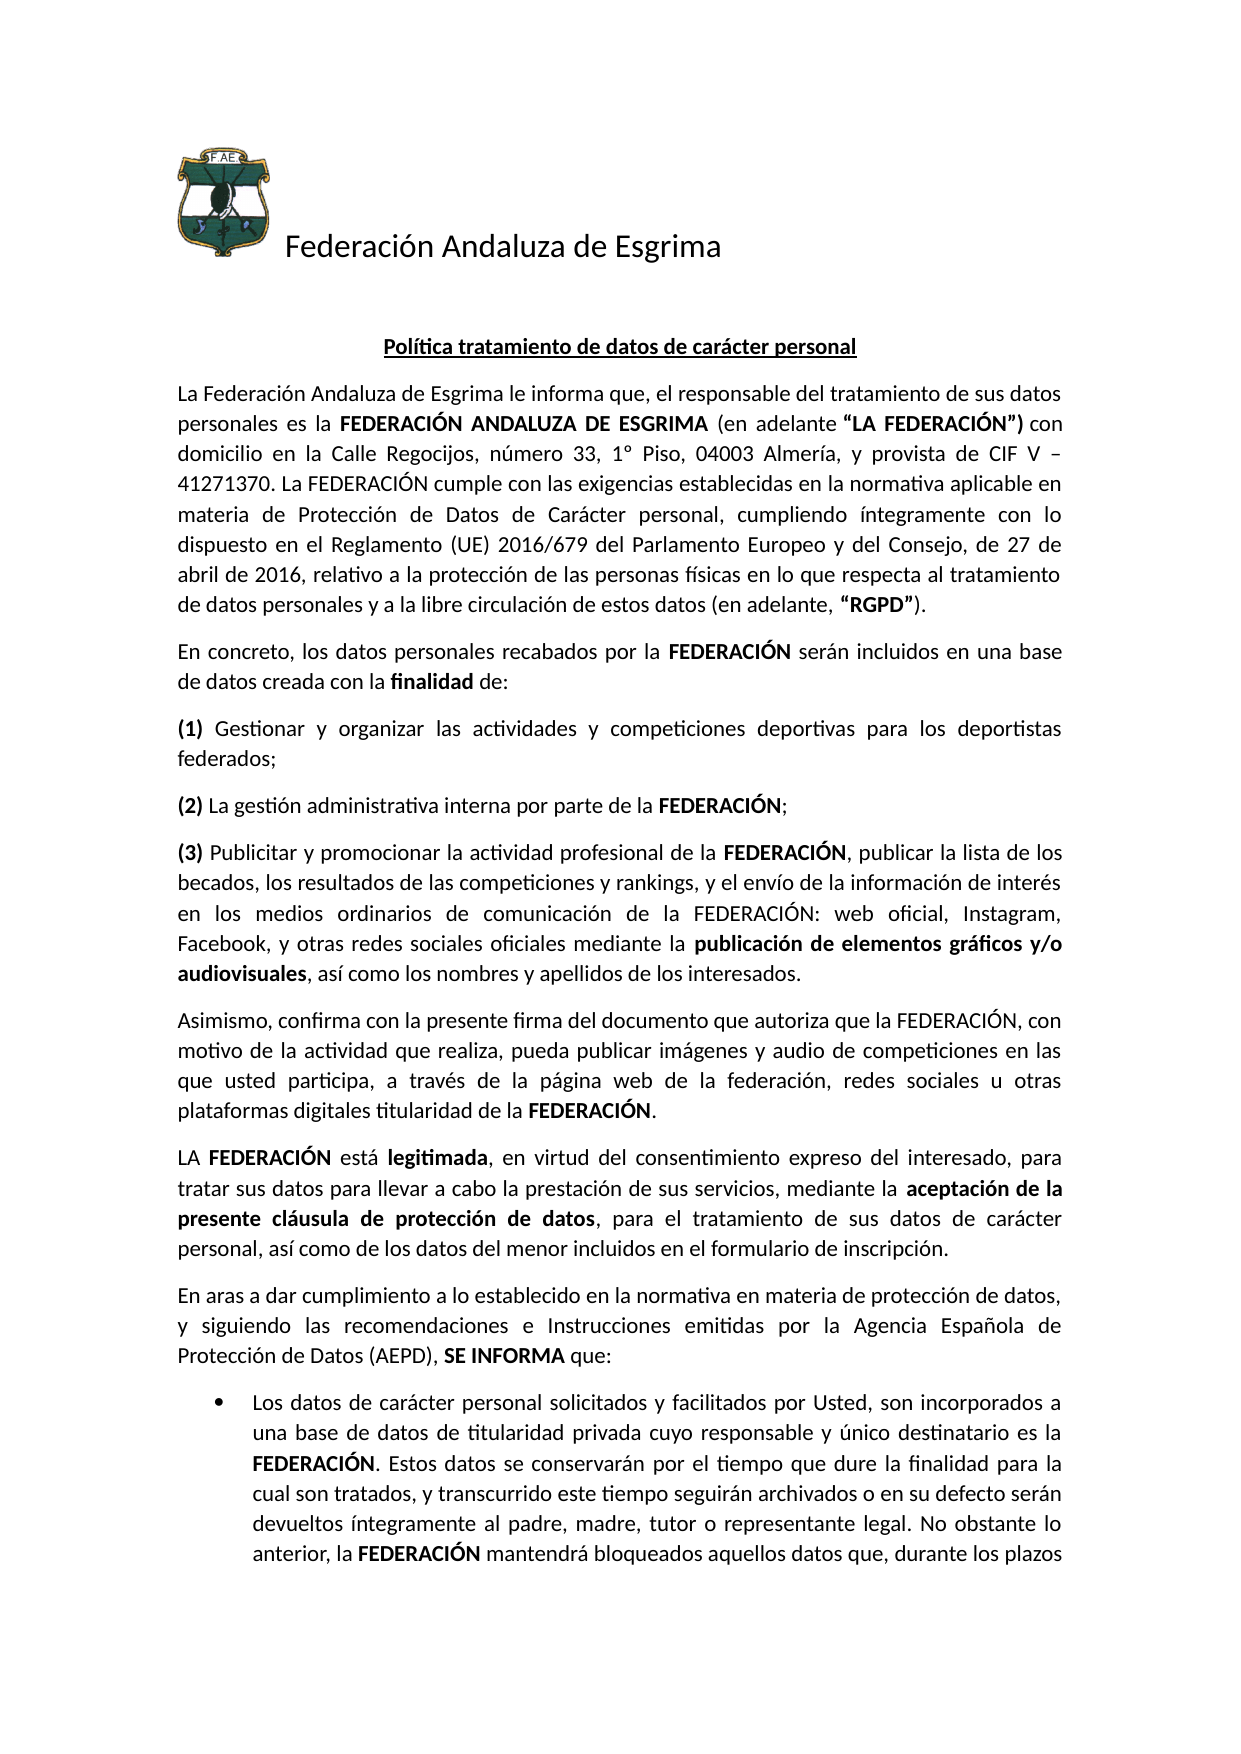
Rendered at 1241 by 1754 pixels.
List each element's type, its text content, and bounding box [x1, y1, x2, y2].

text Asimismo, confirma con la presente firma del documento que autoriza que la FEDERACIÓN, con motivo de la actividad que realiza, pueda publicar imágenes y audio de competiciones en las que usted participa, a través de la página web de la federación, redes sociales u otras plataformas digitales titularidad de la FEDERACIÓN. [177, 1006, 1063, 1125]
text Federación Andaluza de Esgrima [177, 148, 1063, 265]
picture [177, 147, 270, 257]
text LA FEDERACIÓN está legitimada, en virtud del consentimiento expreso del interesado, para tratar sus datos para llevar a cabo la prestación de sus servicios, mediante la aceptación de la presente cláusula de protección de datos, para el tratamiento de sus datos de carácter personal, así como de los datos del menor incluidos en el formulario de inscripción. [177, 1143, 1063, 1262]
text La Federación Andaluza de Esgrima le informa que, el responsable del tratamiento de sus datos personales es la FEDERACIÓN ANDALUZA DE ESGRIMA (en adelante “LA FEDERACIÓN”) con domicilio en la Calle Regocijos, número 33, 1º Piso, 04003 Almería, y provista de CIF V – 41271370. La FEDERACIÓN cumple con las exigencias establecidas en la normativa aplicable en materia de Protección de Datos de Carácter personal, cumpliendo íntegramente con lo dispuesto en el Reglamento (UE) 2016/679 del Parlamento Europeo y del Consejo, de 27 de abril de 2016, relativo a la protección de las personas físicas en lo que respecta al tratamiento de datos personales y a la libre circulación de estos datos (en adelante, “RGPD”). [177, 379, 1063, 618]
text (1) Gestionar y organizar las actividades y competiciones deportivas para los deportistas federados; [177, 714, 1063, 773]
text Política tratamiento de datos de carácter personal [177, 332, 1063, 360]
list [215, 1388, 1063, 1567]
text (2) La gestión administrativa interna por parte de la FEDERACIÓN; [177, 791, 1063, 819]
text En aras a dar cumplimiento a lo establecido en la normativa en materia de protección de datos, y siguiendo las recomendaciones e Instrucciones emitidas por la Agencia Española de Protección de Datos (AEPD), SE INFORMA que: [177, 1281, 1063, 1369]
text (3) Publicitar y promocionar la actividad profesional de la FEDERACIÓN, publicar la lista de los becados, los resultados de las competiciones y rankings, y el envío de la información de interés en los medios ordinarios de comunicación de la FEDERACIÓN: web oficial, Instagram, Facebook, y otras redes sociales oficiales mediante la publicación de elementos gráficos y/o audiovisuales, así como los nombres y apellidos de los interesados. [177, 838, 1063, 987]
text En concreto, los datos personales recabados por la FEDERACIÓN serán incluidos en una base de datos creada con la finalidad de: [177, 637, 1063, 696]
